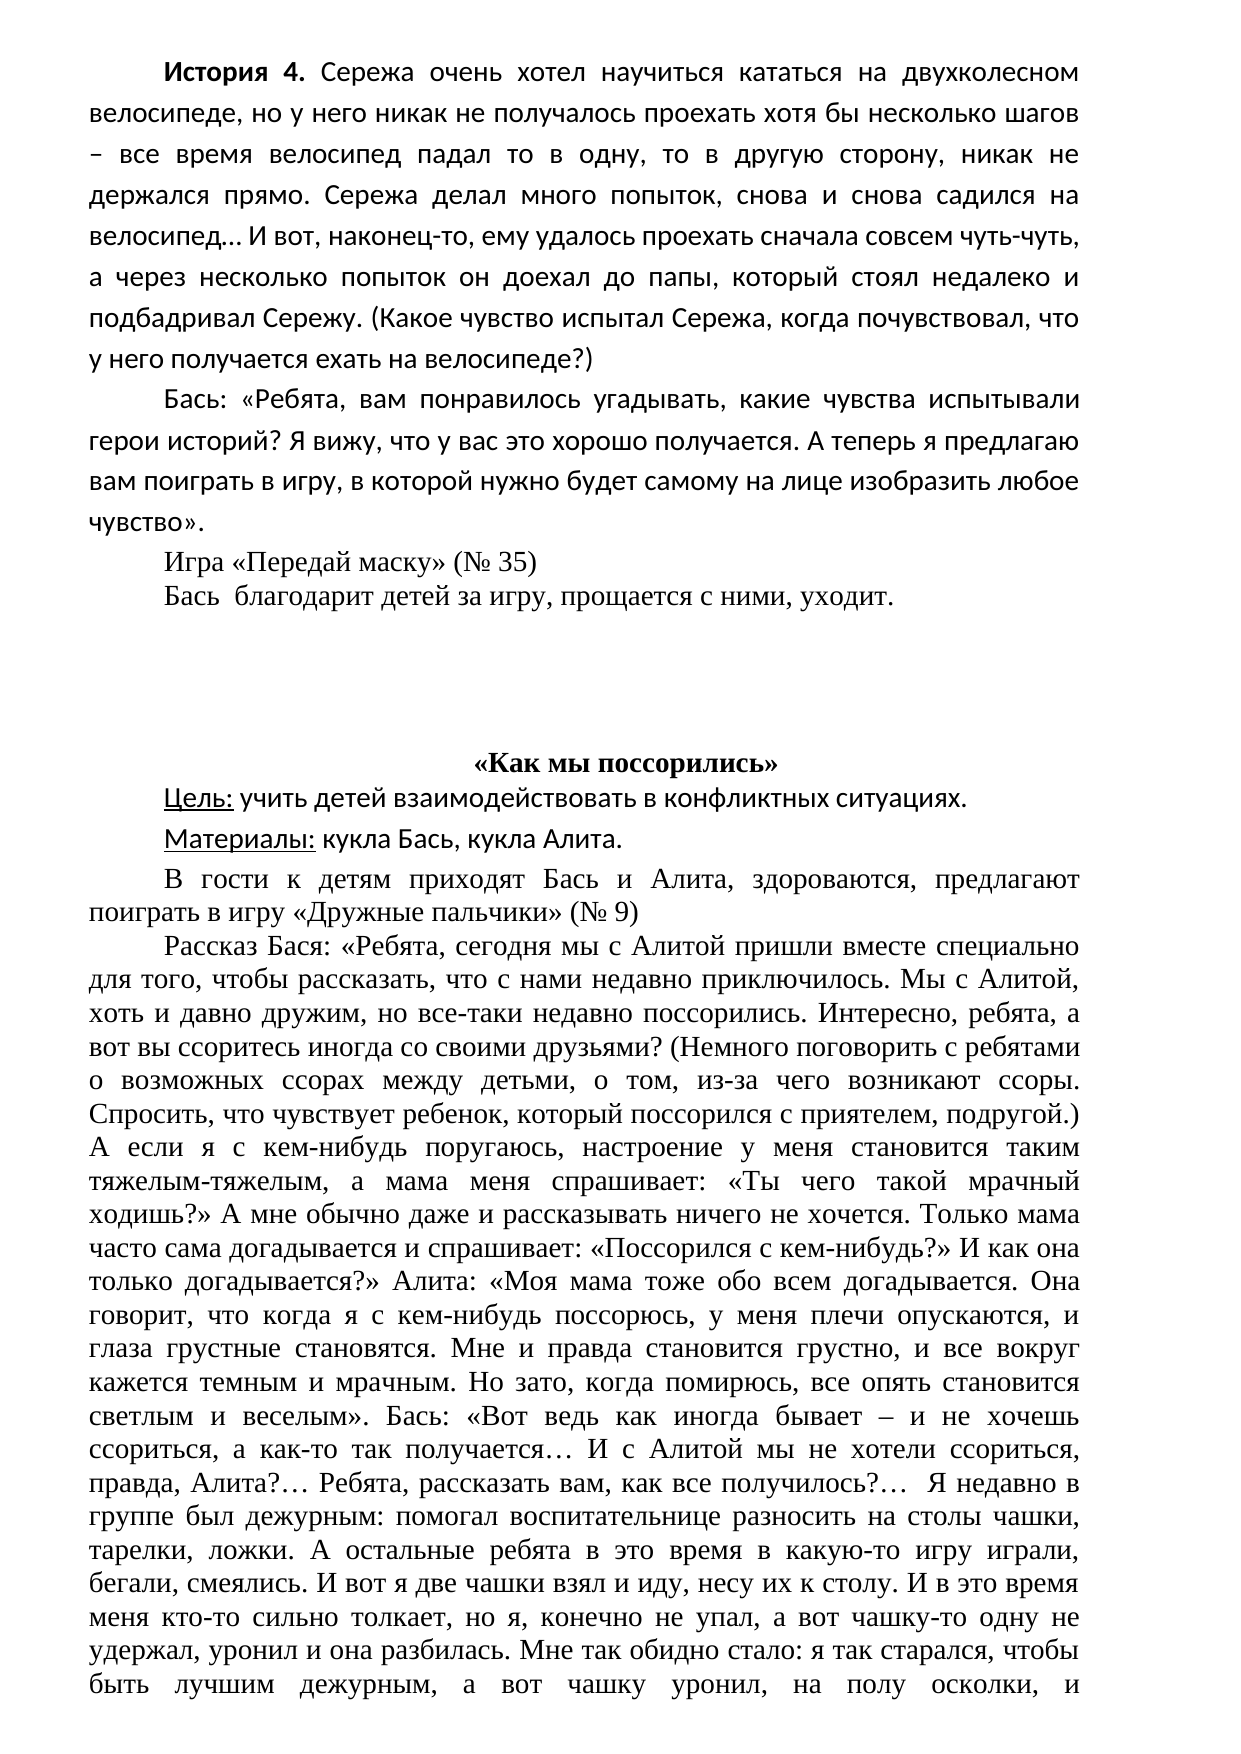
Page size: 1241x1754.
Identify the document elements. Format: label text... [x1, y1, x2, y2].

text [89, 928, 1081, 1699]
text Цель: учить детей взаимодействовать в конфликтных ситуациях. [89, 779, 1081, 815]
text В гости к детям приходят Бась и Алита, здороваются, предлагают поиграть в игру «Дружные пальчики» (№ 9) [89, 861, 1081, 928]
text История 4. Сережа очень хотел научиться кататься на двухколесном велосипеде, но у него никак не получалось проехать хотя бы несколько шагов – все время велосипед падал то в одну, то в другую сторону, никак не держался прямо. Сережа делал много попыток, снова и снова садился на велосипед… И вот, наконец-то, ему удалось проехать сначала совсем чуть-чуть, а через несколько попыток он доехал до папы, который стоял недалеко и подбадривал Сережу. (Какое чувство испытал Сережа, когда почувствовал, что у него получается ехать на велосипеде?) [89, 53, 1081, 375]
text Бась благодарит детей за игру, прощается с ними, уходит. [89, 578, 1081, 611]
text Игра «Передай маску» (№ 35) [89, 544, 1081, 578]
text Материалы: кукла Бась, кукла Алита. [89, 820, 1081, 856]
text «Как мы поссорились» [89, 746, 1081, 779]
text Бась: «Ребята, вам понравилось угадывать, какие чувства испытывали герои историй? Я вижу, что у вас это хорошо получается. А теперь я предлагаю вам поиграть в игру, в которой нужно будет самому на лице изобразить любое чувство». [89, 381, 1081, 539]
